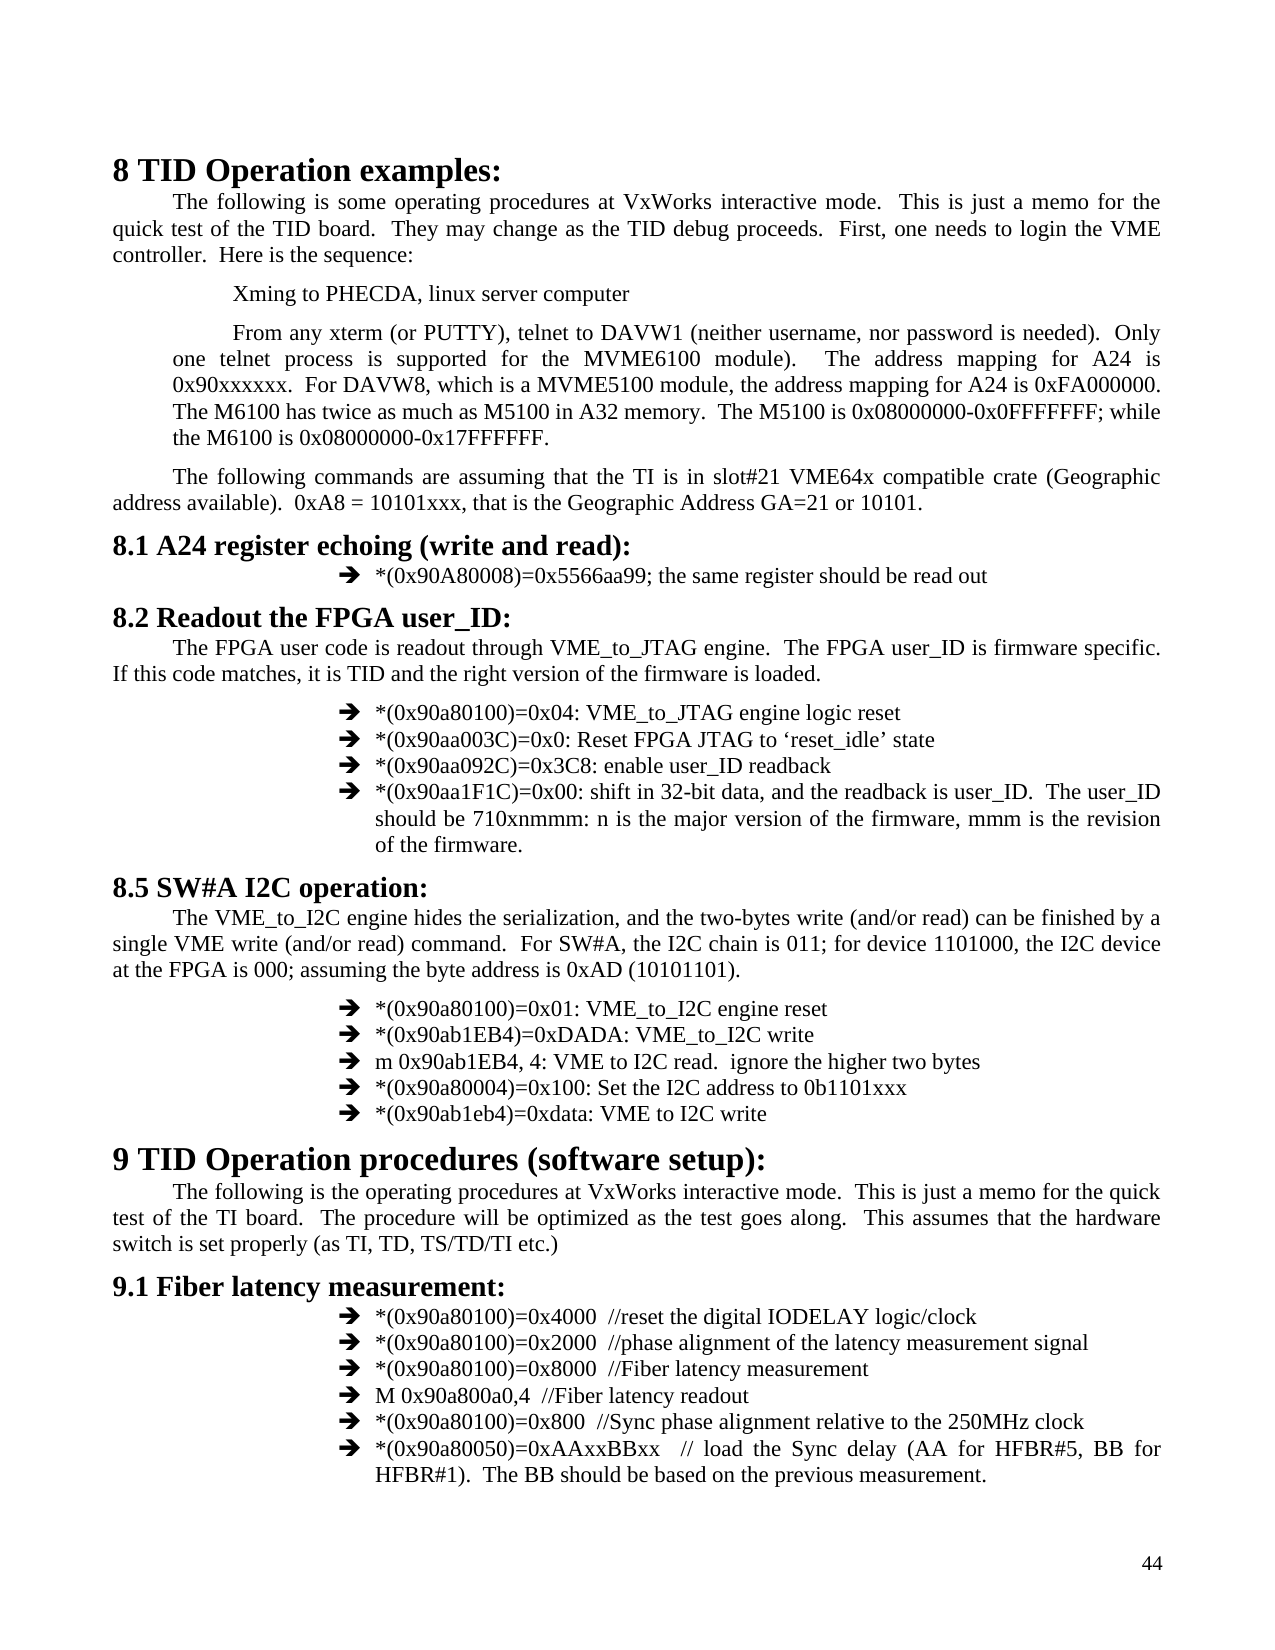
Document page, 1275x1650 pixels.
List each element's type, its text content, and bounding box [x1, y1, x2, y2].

list *(0x90a80100)=0x800 //Sync phase alignment relative to the 250MHz clock [337, 1408, 1162, 1434]
text The FPGA user code is readout through VME_to_JTAG engine. The FPGA user_ID is firmware specific. If this code matches, it is TID and the right version of the firmware is loaded. [112, 634, 1162, 687]
text 8.5 SW#A I2C operation: [112, 870, 1162, 903]
list *(0x90a80100)=0x01: VME_to_I2C engine reset [337, 995, 1162, 1021]
subtitle 9 TID Operation procedures (software setup): [112, 1139, 1162, 1178]
text The following is some operating procedures at VxWorks interactive mode. This is just a memo for the quick test of the TID board. They may change as the TID debug proceeds. First, one needs to login the VME controller. Here is the sequence: [112, 188, 1162, 267]
list *(0x90aa003C)=0x0: Reset FPGA JTAG to ‘reset_idle’ state [337, 726, 1162, 752]
list *(0x90ab1EB4)=0xDADA: VME_to_I2C write [337, 1021, 1162, 1048]
text The following is the operating procedures at VxWorks interactive mode. This is just a memo for the quick test of the TI board. The procedure will be optimized as the test goes along. This assumes that the hardware switch is set properly (as TI, TD, TS/TD/TI etc.) [112, 1178, 1162, 1257]
list *(0x90a80100)=0x2000 //phase alignment of the latency measurement signal [337, 1329, 1162, 1356]
list *(0x90a80100)=0x4000 //reset the digital IODELAY logic/clock [337, 1303, 1162, 1329]
list *(0x90ab1eb4)=0xdata: VME to I2C write [337, 1101, 1162, 1127]
list *(0x90a80100)=0x04: VME_to_JTAG engine logic reset [337, 699, 1162, 726]
text Xming to PHECDA, linux server computer [172, 280, 1162, 306]
text The VME_to_I2C engine hides the serialization, and the two-bytes write (and/or read) can be finished by a single VME write (and/or read) command. For SW#A, the I2C chain is 011; for device 1101000, the I2C device at the FPGA is 000; assuming the byte address is 0xAD (10101101). [112, 903, 1162, 983]
list *(0x90A80008)=0x5566aa99; the same register should be read out [337, 562, 1162, 588]
subtitle 8 TID Operation examples: [112, 150, 1162, 188]
text 9.1 Fiber latency measurement: [112, 1269, 1162, 1303]
list *(0x90a80100)=0x8000 //Fiber latency measurement [337, 1356, 1162, 1382]
list M 0x90a800a0,4 //Fiber latency readout [337, 1382, 1162, 1408]
text The following commands are assuming that the TI is in slot#21 VME64x compatible crate (Geographic address available). 0xA8 = 10101xxx, that is the Geographic Address GA=21 or 10101. [112, 463, 1162, 516]
list *(0x90aa092C)=0x3C8: enable user_ID readback [337, 752, 1162, 778]
list m 0x90ab1EB4, 4: VME to I2C read. ignore the higher two bytes [337, 1048, 1162, 1074]
list *(0x90a80004)=0x100: Set the I2C address to 0b1101xxx [337, 1074, 1162, 1101]
list *(0x90aa1F1C)=0x00: shift in 32-bit data, and the readback is user_ID. The user_ID should be 710xnmmm: n is the major version of the firmware, mmm is the revision of the firmware. [337, 778, 1162, 857]
list *(0x90a80050)=0xAAxxBBxx // load the Sync delay (AA for HFBR#5, BB for HFBR#1). The BB should be based on the previous measurement. [337, 1434, 1162, 1487]
text From any xterm (or PUTTY), telnet to DAVW1 (neither username, nor password is needed). Only one telnet process is supported for the MVME6100 module). The address mapping for A24 is 0x90xxxxxx. For DAVW8, which is a MVME5100 module, the address mapping for A24 is 0xFA000000. The M6100 has twice as much as M5100 in A32 memory. The M5100 is 0x08000000-0x0FFFFFFF; while the M6100 is 0x08000000-0x17FFFFFF. [172, 319, 1162, 451]
text 8.1 A24 register echoing (write and read): [112, 528, 1162, 562]
text 8.2 Readout the FPGA user_ID: [112, 601, 1162, 634]
